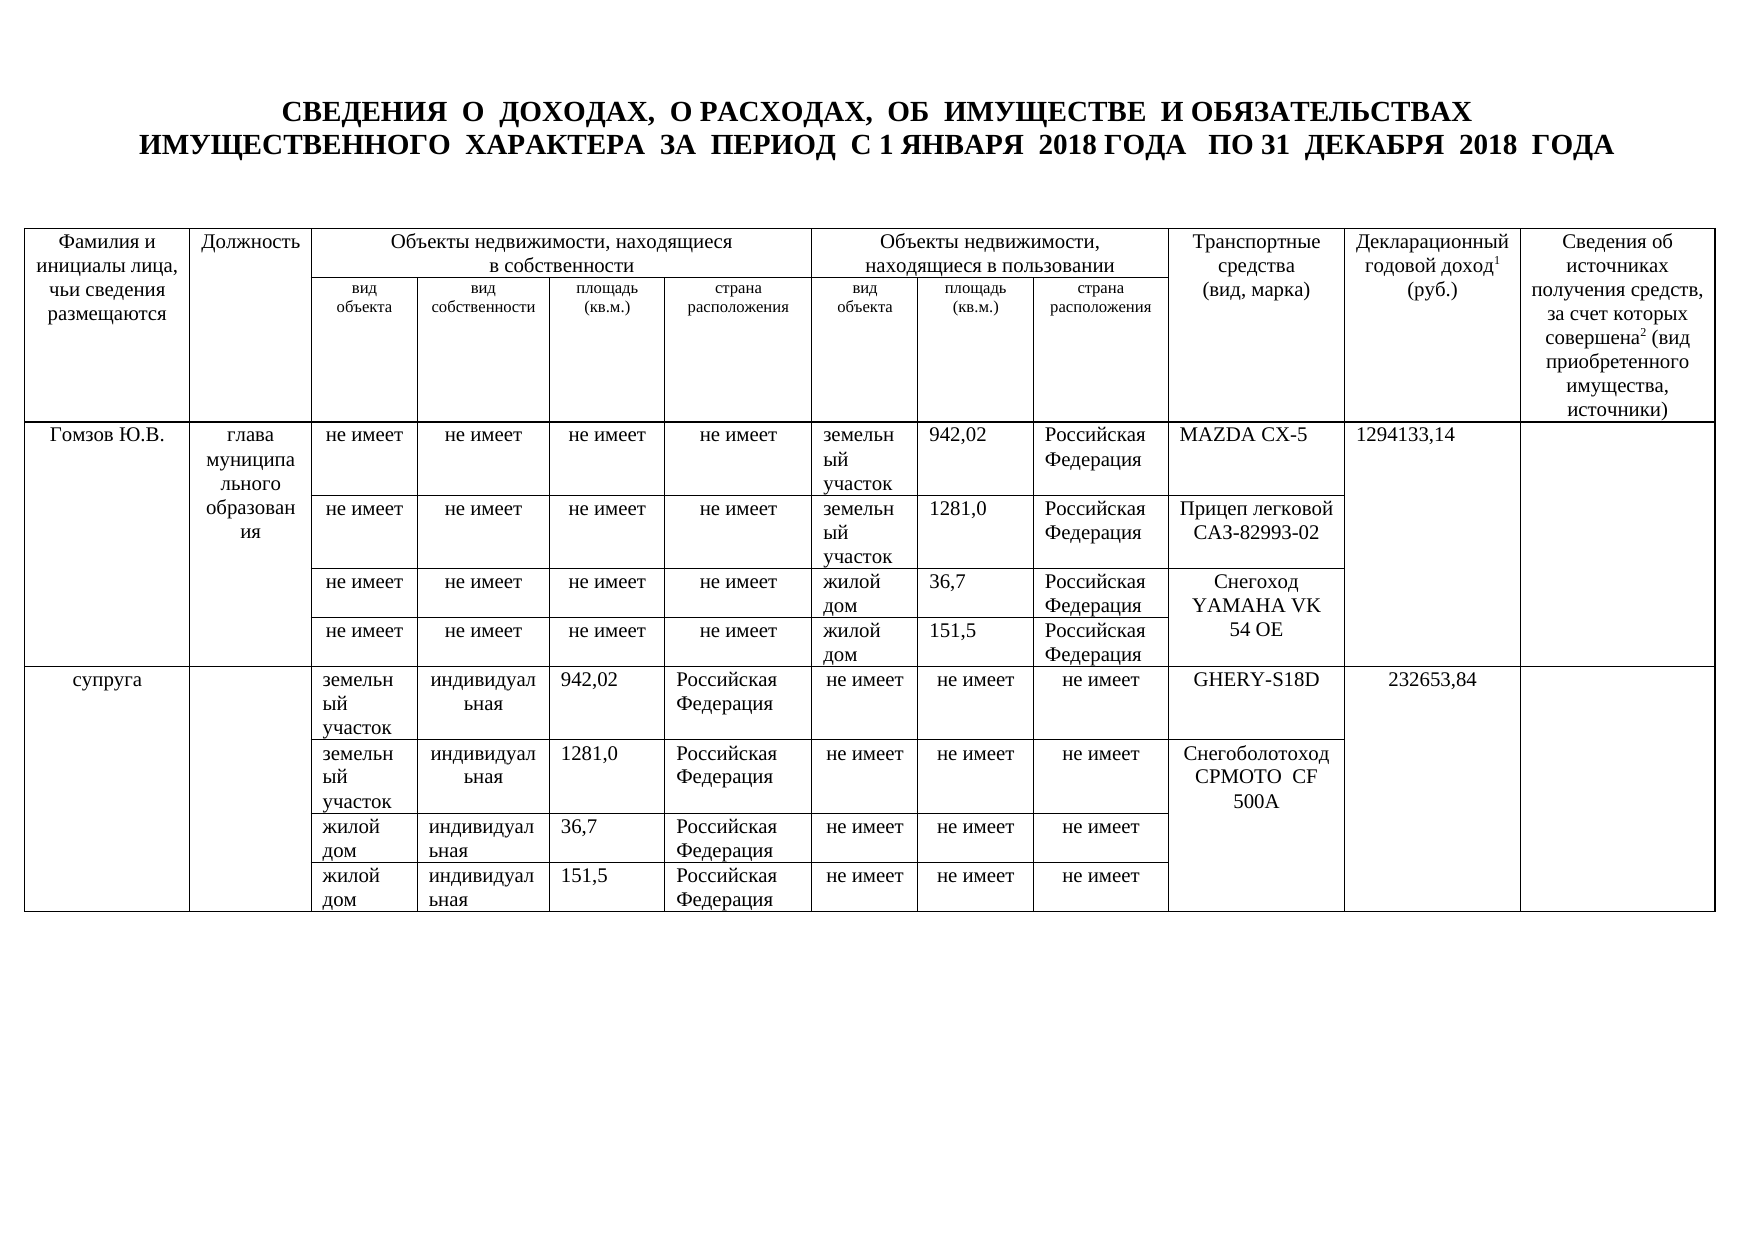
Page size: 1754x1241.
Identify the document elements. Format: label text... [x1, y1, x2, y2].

table_cell земельный участок [812, 496, 917, 568]
table_cell 151,5 [550, 863, 664, 911]
table_cell GHERY-S18D [1169, 667, 1344, 739]
table_cell не имеет [312, 569, 417, 617]
table_cell не имеет [1034, 667, 1168, 739]
table_cell не имеет [665, 569, 811, 617]
table_cell 1281,0 [918, 496, 1033, 568]
table_cell индивидуальная [418, 667, 549, 739]
table_header Объекты недвижимости, находящиеся в собственности [312, 229, 811, 277]
table_header Фамилия и инициалы лица, чьи сведения размещаются [25, 229, 189, 421]
table_cell земельный участок [312, 740, 417, 813]
table_cell не имеет [418, 618, 549, 666]
table_cell площадь (кв.м.) [550, 278, 664, 421]
table_cell не имеет [918, 863, 1033, 911]
table_cell не имеет [665, 423, 811, 494]
table_cell не имеет [812, 863, 917, 911]
table_cell [1521, 667, 1714, 911]
table_cell не имеет [550, 423, 664, 494]
table_cell не имеет [312, 423, 417, 494]
table_cell Российская Федерация [665, 667, 811, 739]
table_cell жилой дом [312, 863, 417, 911]
table_cell не имеет [312, 618, 417, 666]
table_cell не имеет [418, 569, 549, 617]
table_cell вид объекта [812, 278, 917, 421]
table_cell Российская Федерация [1034, 569, 1168, 617]
table_cell не имеет [312, 496, 417, 568]
table_cell индивидуальная [418, 863, 549, 911]
table_cell 942,02 [918, 423, 1033, 494]
table_cell не имеет [1034, 740, 1168, 813]
table_cell страна расположения [1034, 278, 1168, 421]
table_cell [1521, 423, 1714, 666]
table_cell земельный участок [312, 667, 417, 739]
table_cell Российская Федерация [665, 740, 811, 813]
table_header Декларационный годовой доход1 (руб.) [1345, 229, 1520, 421]
table_cell [190, 667, 311, 911]
text СВЕДЕНИЯ О ДОХОДАХ, О РАСХОДАХ, ОБ ИМУЩЕСТВЕ И ОБЯЗАТЕЛЬСТВАХ ИМУЩЕСТВЕННОГО ХАРАКТЕРА ЗА ПЕРИОД С 1 ЯНВАРЯ 2018 ГОДА ПО 31 ДЕКАБРЯ 2018 ГОДА [118, 94, 1636, 161]
table_cell не имеет [1034, 814, 1168, 862]
table_cell жилой дом [812, 618, 917, 666]
table_cell не имеет [918, 740, 1033, 813]
table_cell супруга [25, 667, 189, 911]
table_cell площадь (кв.м.) [918, 278, 1033, 421]
table_cell индивидуальная [418, 814, 549, 862]
table_cell 942,02 [550, 667, 664, 739]
table_cell индивидуальная [418, 740, 549, 813]
table_cell Российская Федерация [665, 863, 811, 911]
table_header Должность [190, 229, 311, 421]
table_header Объекты недвижимости, находящиеся в пользовании [812, 229, 1168, 277]
table_cell не имеет [918, 667, 1033, 739]
table_cell 1281,0 [550, 740, 664, 813]
table_cell Российская Федерация [665, 814, 811, 862]
table_cell не имеет [418, 423, 549, 494]
table_cell не имеет [550, 496, 664, 568]
table_cell страна расположения [665, 278, 811, 421]
table_cell не имеет [550, 569, 664, 617]
table_cell не имеет [665, 496, 811, 568]
table_cell не имеет [812, 667, 917, 739]
table_cell 151,5 [918, 618, 1033, 666]
table_cell вид собственности [418, 278, 549, 421]
table_cell земельный участок [812, 423, 917, 494]
table_cell MAZDA СХ-5 [1169, 423, 1344, 494]
table_cell Российская Федерация [1034, 618, 1168, 666]
table_cell 232653,84 [1345, 667, 1520, 911]
table_cell жилой дом [812, 569, 917, 617]
table_cell не имеет [812, 740, 917, 813]
table_cell не имеет [918, 814, 1033, 862]
table_header Транспортные средства (вид, марка) [1169, 229, 1344, 421]
table_cell Снегоход YAMAHA VK 54 OE [1169, 569, 1344, 666]
table_cell не имеет [812, 814, 917, 862]
table_cell не имеет [550, 618, 664, 666]
table_header Сведения об источниках получения средств, за счет которых совершена2 (вид приобретенного имущества, источники) [1521, 229, 1714, 421]
table_cell 36,7 [550, 814, 664, 862]
table_cell Российская Федерация [1034, 423, 1168, 494]
table_cell Снегоболотоход CРMOTO CF 500A [1169, 740, 1344, 911]
table_cell не имеет [665, 618, 811, 666]
table_cell жилой дом [312, 814, 417, 862]
table_cell 1294133,14 [1345, 423, 1520, 666]
table_cell вид объекта [312, 278, 417, 421]
table_cell 36,7 [918, 569, 1033, 617]
table_cell Российская Федерация [1034, 496, 1168, 568]
table_cell глава муниципального образования [190, 423, 311, 666]
table_cell Гомзов Ю.В. [25, 423, 189, 666]
table_cell не имеет [1034, 863, 1168, 911]
table_cell не имеет [418, 496, 549, 568]
table_cell Прицеп легковой САЗ-82993-02 [1169, 496, 1344, 568]
